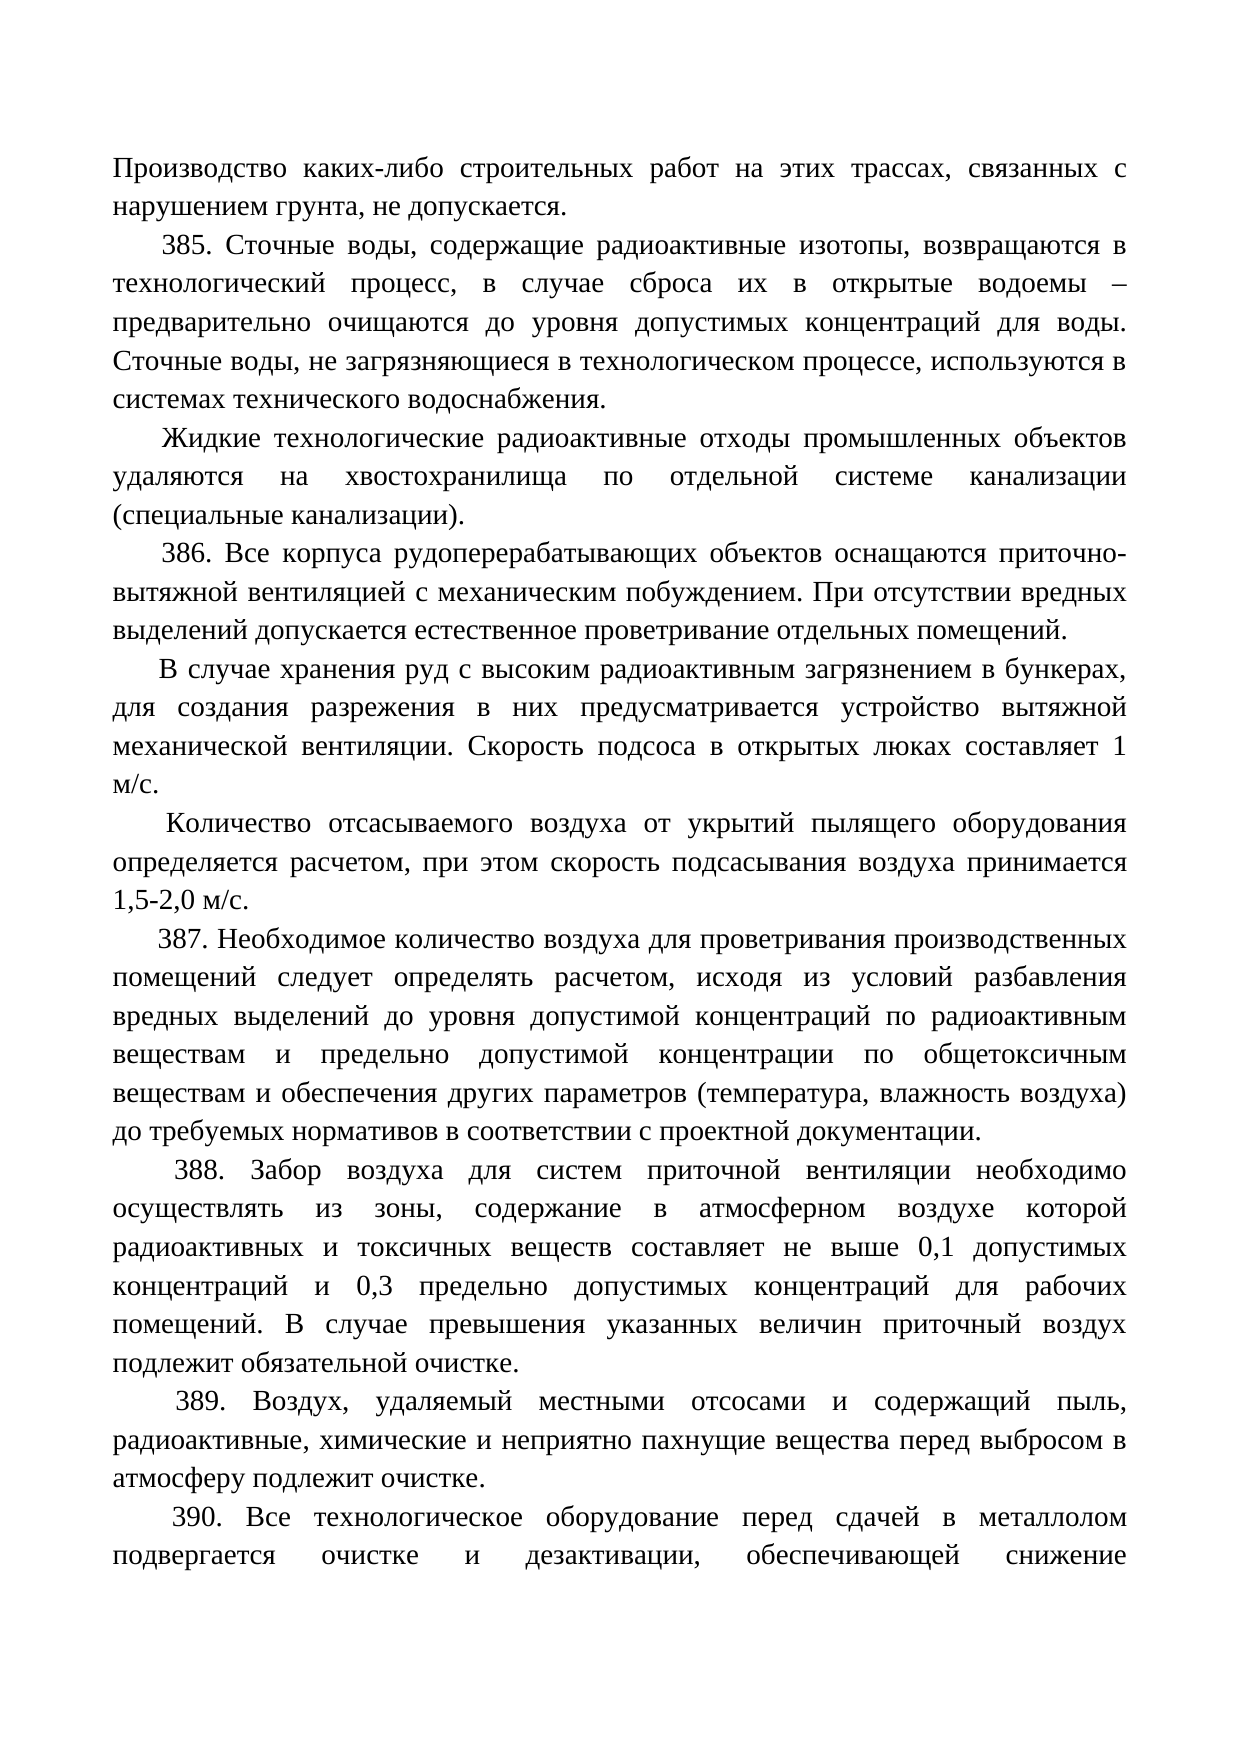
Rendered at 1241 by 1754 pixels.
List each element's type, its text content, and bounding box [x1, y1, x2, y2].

text 387. Необходимое количество воздуха для проветривания производственных помещений следует определять расчетом, исходя из условий разбавления вредных выделений до уровня допустимой концентраций по радиоактивным веществам и предельно допустимой концентрации по общетоксичным веществам и обеспечения других параметров (температура, влажность воздуха) до требуемых нормативов в соответствии с проектной документации. [112, 921, 1128, 1147]
text В случае хранения руд с высоким радиоактивным загрязнением в бункерах, для создания разрежения в них предусматривается устройство вытяжной механической вентиляции. Скорость подсоса в открытых люках составляет 1 м/с. [112, 651, 1128, 800]
text Жидкие технологические радиоактивные отходы промышленных объектов удаляются на хвостохранилища по отдельной системе канализации (специальные канализации). [112, 420, 1128, 530]
text 386. Все корпуса рудоперерабатывающих объектов оснащаются приточно-вытяжной вентиляцией с механическим побуждением. При отсутствии вредных выделений допускается естественное проветривание отдельных помещений. [112, 535, 1128, 646]
text 385. Сточные воды, содержащие радиоактивные изотопы, возвращаются в технологический процесс, в случае сброса их в открытые водоемы – предварительно очищаются до уровня допустимых концентраций для воды. Сточные воды, не загрязняющиеся в технологическом процессе, используются в системах технического водоснабжения. [112, 227, 1128, 415]
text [112, 1499, 1128, 1571]
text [112, 150, 1128, 222]
text Количество отсасываемого воздуха от укрытий пылящего оборудования определяется расчетом, при этом скорость подсасывания воздуха принимается 1,5-2,0 м/с. [112, 805, 1128, 916]
text 388. Забор воздуха для систем приточной вентиляции необходимо осуществлять из зоны, содержание в атмосферном воздухе которой радиоактивных и токсичных веществ составляет не выше 0,1 допустимых концентраций и 0,3 предельно допустимых концентраций для рабочих помещений. В случае превышения указанных величин приточный воздух подлежит обязательной очистке. [112, 1152, 1128, 1378]
text 389. Воздух, удаляемый местными отсосами и содержащий пыль, радиоактивные, химические и неприятно пахнущие вещества перед выбросом в атмосферу подлежит очистке. [112, 1383, 1128, 1494]
